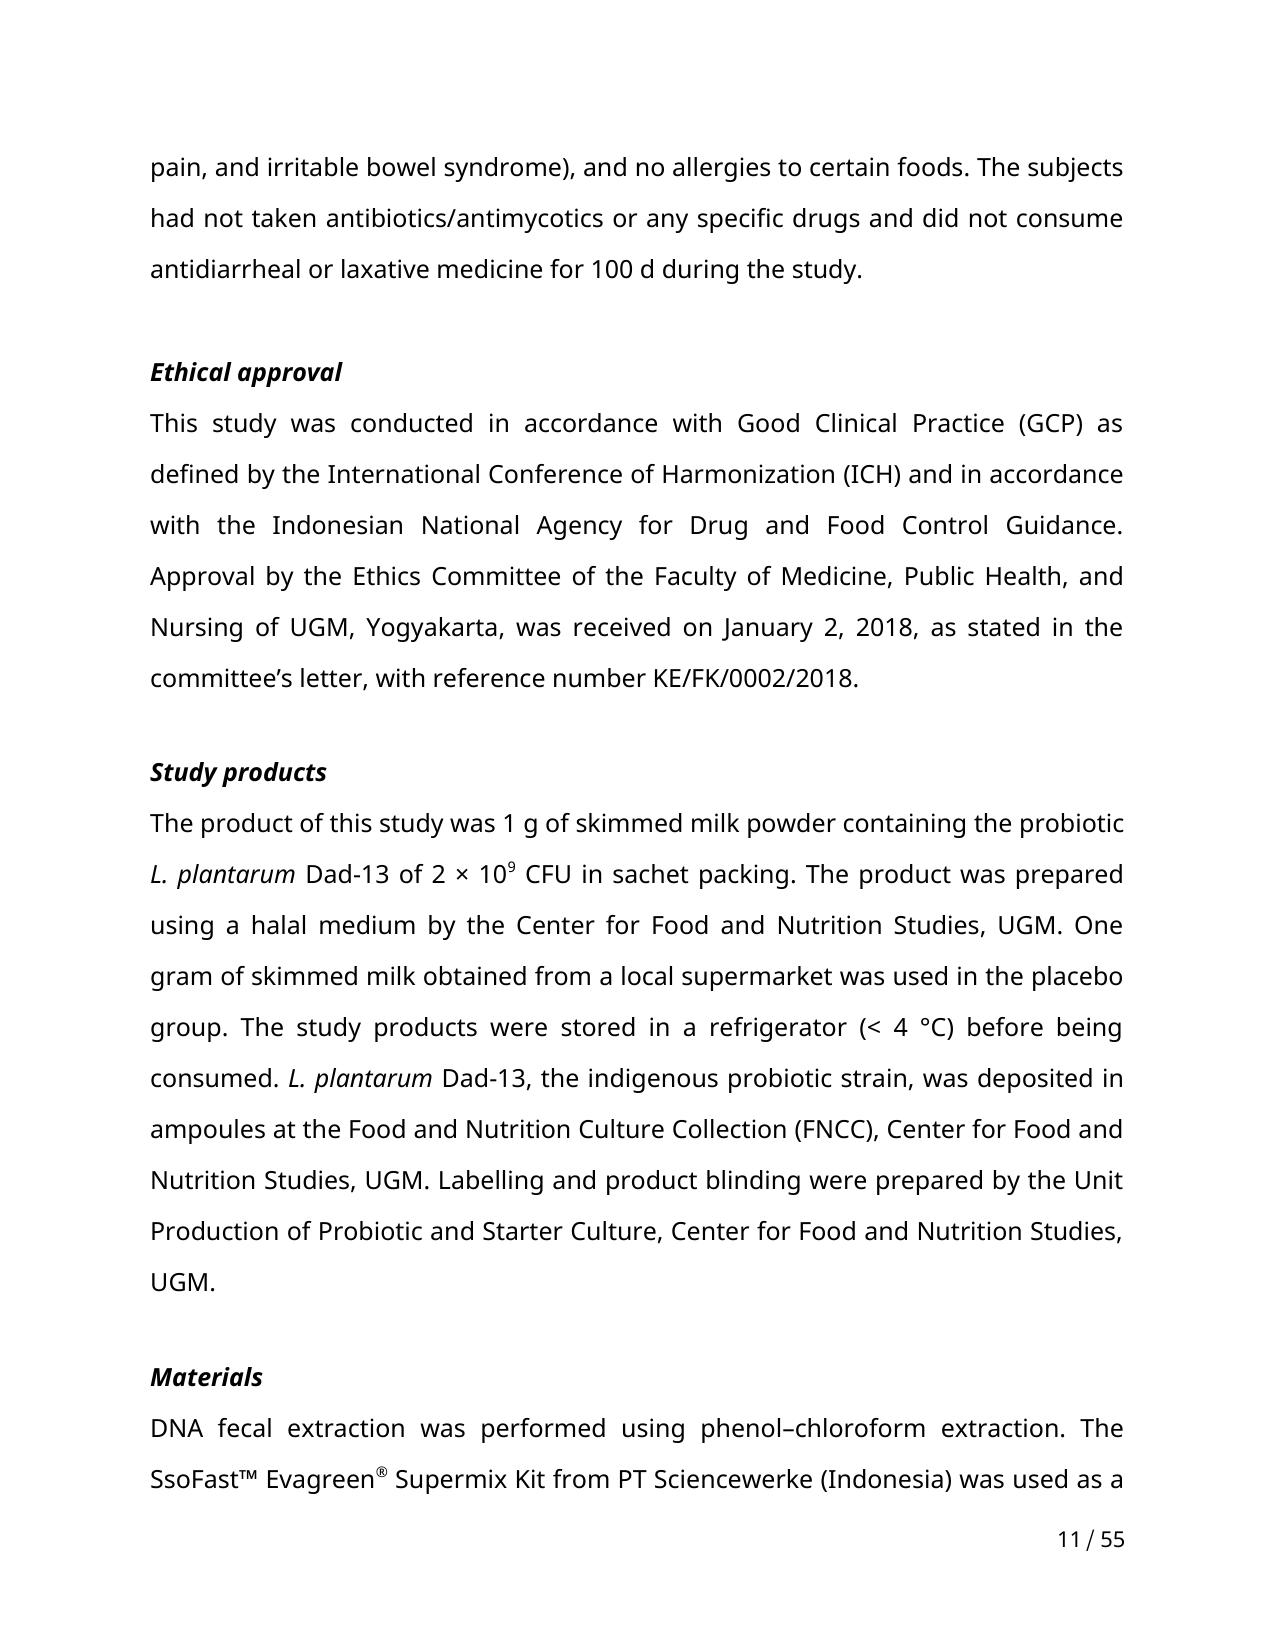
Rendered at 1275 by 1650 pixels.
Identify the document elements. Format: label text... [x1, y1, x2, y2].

text The product of this study was 1 g of skimmed milk powder containing the probiotic L. plantarum Dad-13 of 2 × 109 CFU in sachet packing. The product was prepared using a halal medium by the Center for Food and Nutrition Studies, UGM. One gram of skimmed milk obtained from a local supermarket was used in the placebo group. The study products were stored in a refrigerator (< 4 °C) before being consumed. L. plantarum Dad-13, the indigenous probiotic strain, was deposited in ampoules at the Food and Nutrition Culture Collection (FNCC), Center for Food and Nutrition Studies, UGM. Labelling and product blinding were prepared by the Unit Production of Probiotic and Starter Culture, Center for Food and Nutrition Studies, UGM. [150, 806, 1125, 1299]
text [150, 1410, 1125, 1495]
text Materials [150, 1359, 1125, 1393]
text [150, 150, 1125, 286]
text Study products [150, 754, 1125, 789]
text Ethical approval [150, 354, 1125, 388]
text This study was conducted in accordance with Good Clinical Practice (GCP) as defined by the International Conference of Harmonization (ICH) and in accordance with the Indonesian National Agency for Drug and Food Control Guidance. Approval by the Ethics Committee of the Faculty of Medicine, Public Health, and Nursing of UGM, Yogyakarta, was received on January 2, 2018, as stated in the committee’s letter, with reference number KE/FK/0002/2018. [150, 405, 1125, 694]
